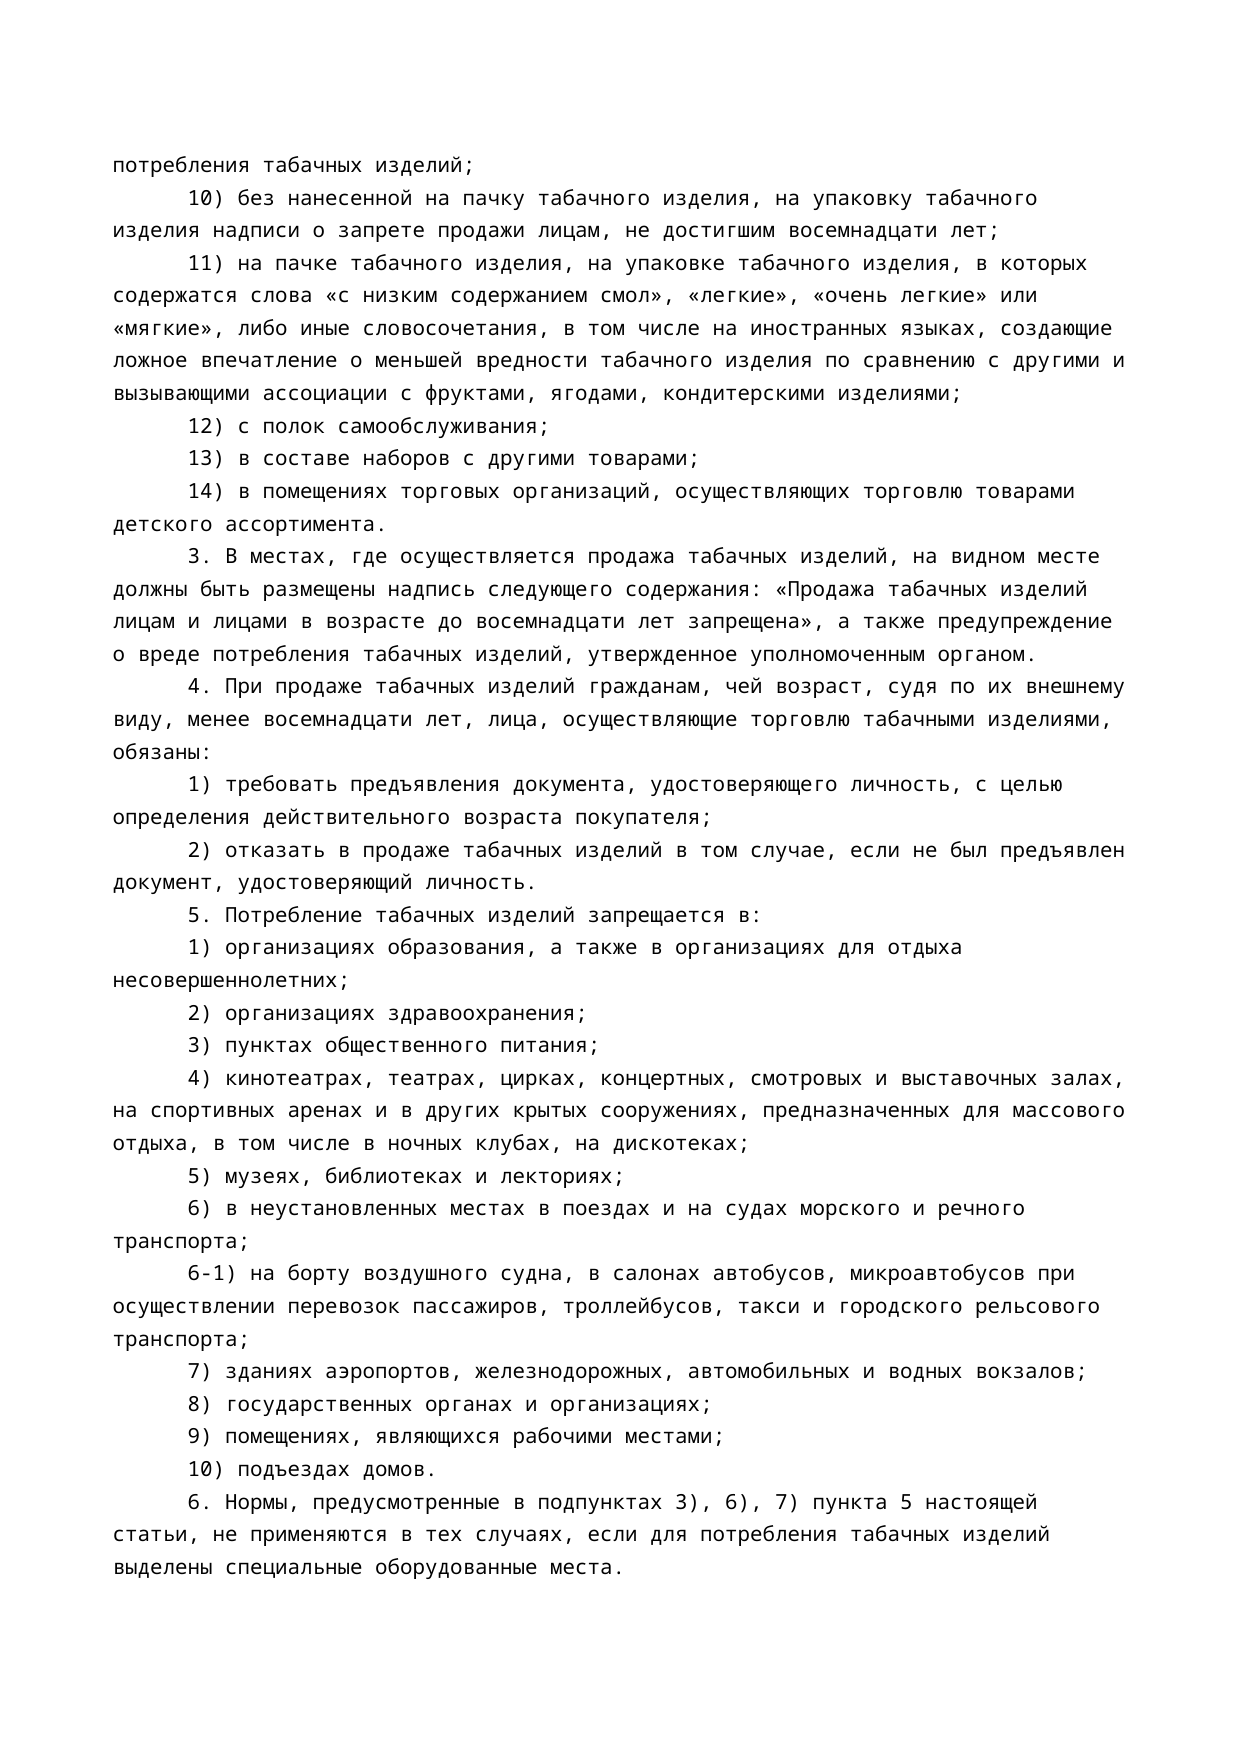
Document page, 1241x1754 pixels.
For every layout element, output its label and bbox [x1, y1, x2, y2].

text [112, 150, 1128, 1580]
